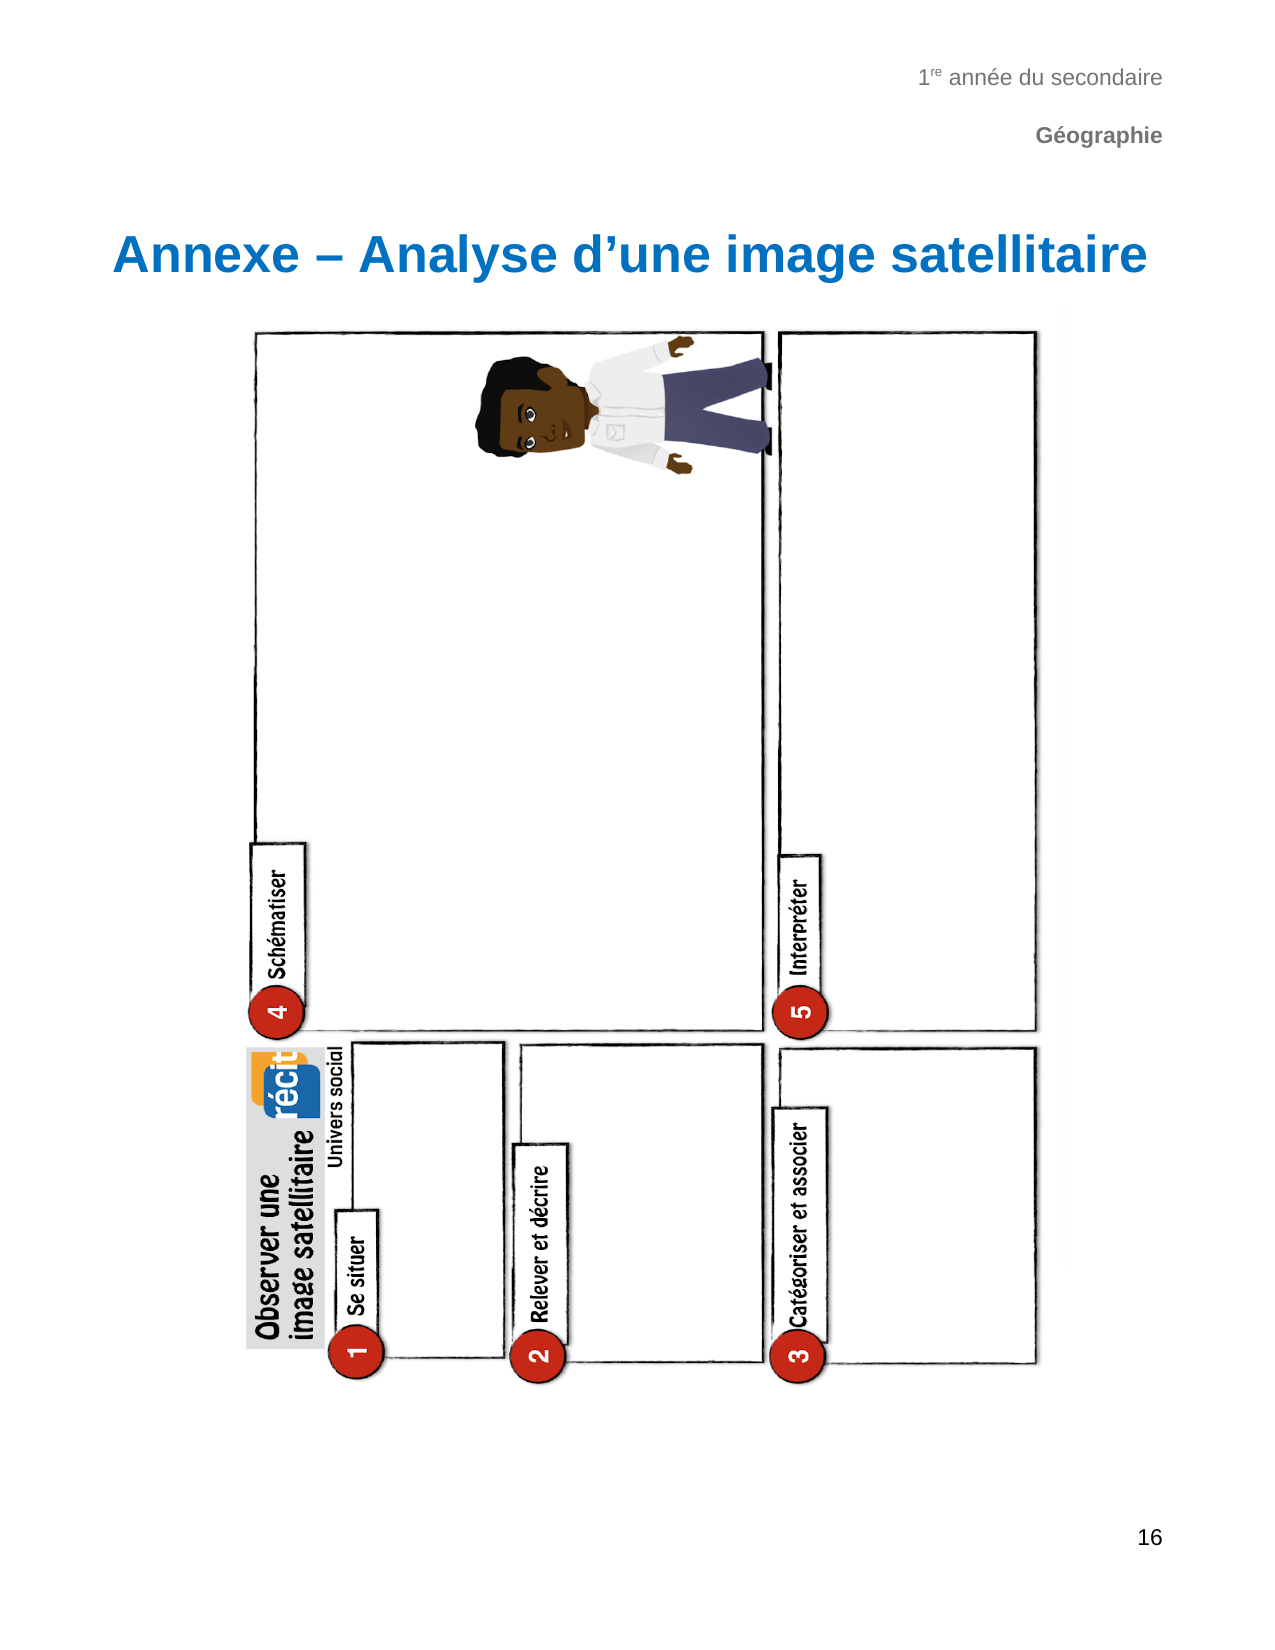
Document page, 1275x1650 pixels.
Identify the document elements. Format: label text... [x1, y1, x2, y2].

picture [206, 308, 1069, 1400]
text Annexe – Analyse d’une image satellitaire [112, 223, 1162, 283]
text Géographie [112, 122, 1162, 148]
